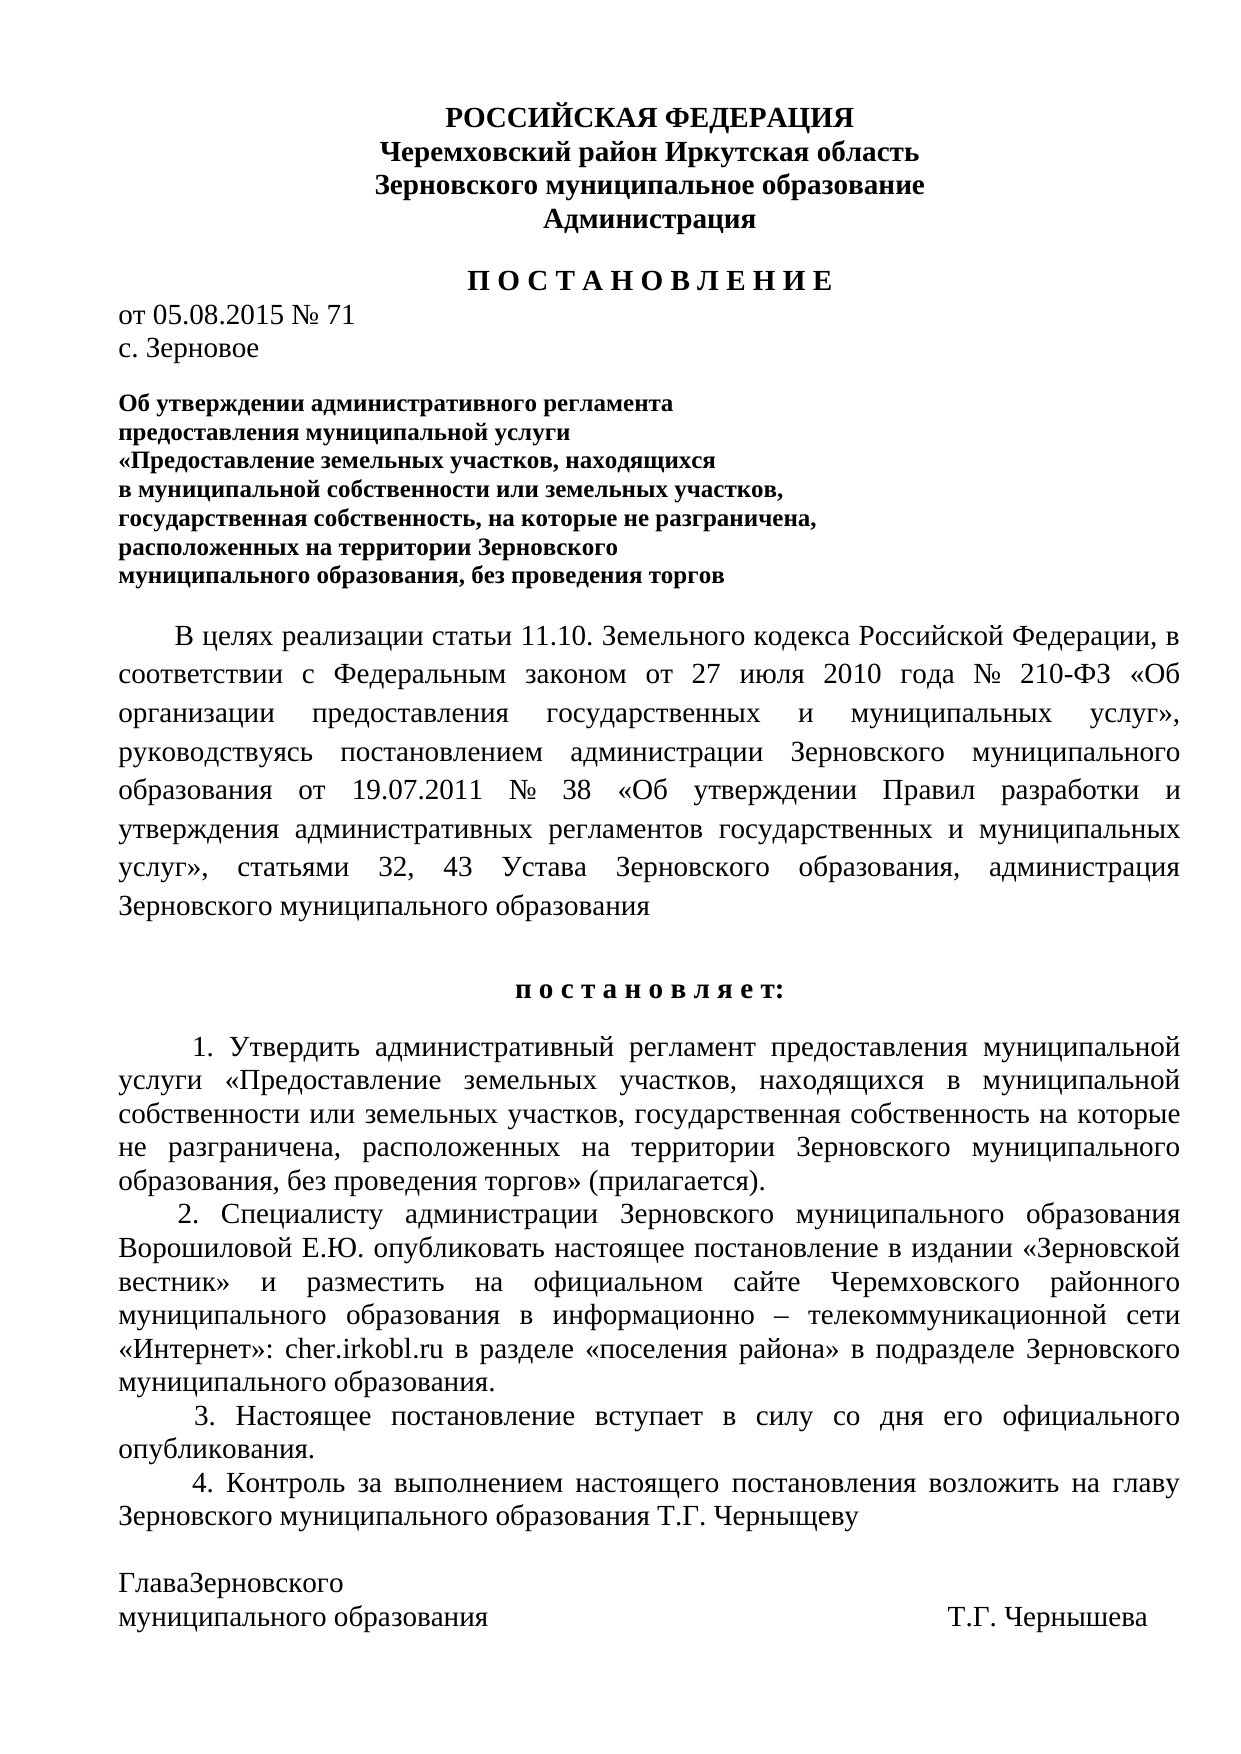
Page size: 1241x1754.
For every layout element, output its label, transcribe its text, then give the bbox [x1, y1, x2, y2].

text РОССИЙСКАЯ ФЕДЕРАЦИЯ [118, 100, 1181, 134]
text «Предоставление земельных участков, находящихся [118, 446, 1181, 474]
text Администрация [118, 201, 1181, 234]
text государственная собственность, на которые не разграничена, [118, 503, 1181, 532]
text ГлаваЗерновского [118, 1566, 1181, 1599]
text с. Зерновое [118, 330, 1181, 364]
text п о с т а н о в л я е т: [118, 971, 1181, 1005]
text Зерновского муниципальное образование [118, 167, 1181, 201]
text В целях реализации статьи 11.10. Земельного кодекса Российской Федерации, в соответствии с Федеральным законом от 27 июля 2010 года № 210-ФЗ «Об организации предоставления государственных и муниципальных услуг», руководствуясь постановлением администрации Зерновского муниципального образования от 19.07.2011 № 38 «Об утверждении Правил разработки и утверждения административных регламентов государственных и муниципальных услуг», статьями 32, 43 Устава Зерновского образования, администрация Зерновского муниципального образования [118, 618, 1181, 921]
text муниципального образования Т.Г. Чернышева [118, 1599, 1181, 1633]
text от 05.08.2015 № 71 [118, 297, 1181, 330]
text Черемховский район Иркутская область [118, 134, 1181, 167]
text П О С Т А Н О В Л Е Н И Е [118, 263, 1181, 297]
text 1. Утвердить административный регламент предоставления муниципальной услуги «Предоставление земельных участков, находящихся в муниципальной собственности или земельных участков, государственная собственность на которые не разграничена, расположенных на территории Зерновского муниципального образования, без проведения торгов» (прилагается). [118, 1029, 1181, 1197]
text предоставления муниципальной услуги [118, 417, 1181, 446]
text расположенных на территории Зерновского [118, 532, 1181, 561]
text 4. Контроль за выполнением настоящего постановления возложить на главу Зерновского муниципального образования Т.Г. Черныщеву [118, 1465, 1181, 1532]
text Об утверждении административного регламента [118, 388, 1181, 417]
text муниципального образования, без проведения торгов [118, 561, 1181, 589]
text 2. Специалисту администрации Зерновского муниципального образования Ворошиловой Е.Ю. опубликовать настоящее постановление в издании «Зерновской вестник» и разместить на официальном сайте Черемховского районного муниципального образования в информационно – телекоммуникационной сети «Интернет»: cher.irkobl.ru в разделе «поселения района» в подразделе Зерновского муниципального образования. [118, 1197, 1181, 1398]
text в муниципальной собственности или земельных участков, [118, 474, 1181, 503]
text 3. Настоящее постановление вступает в силу со дня его официального опубликования. [118, 1398, 1181, 1465]
